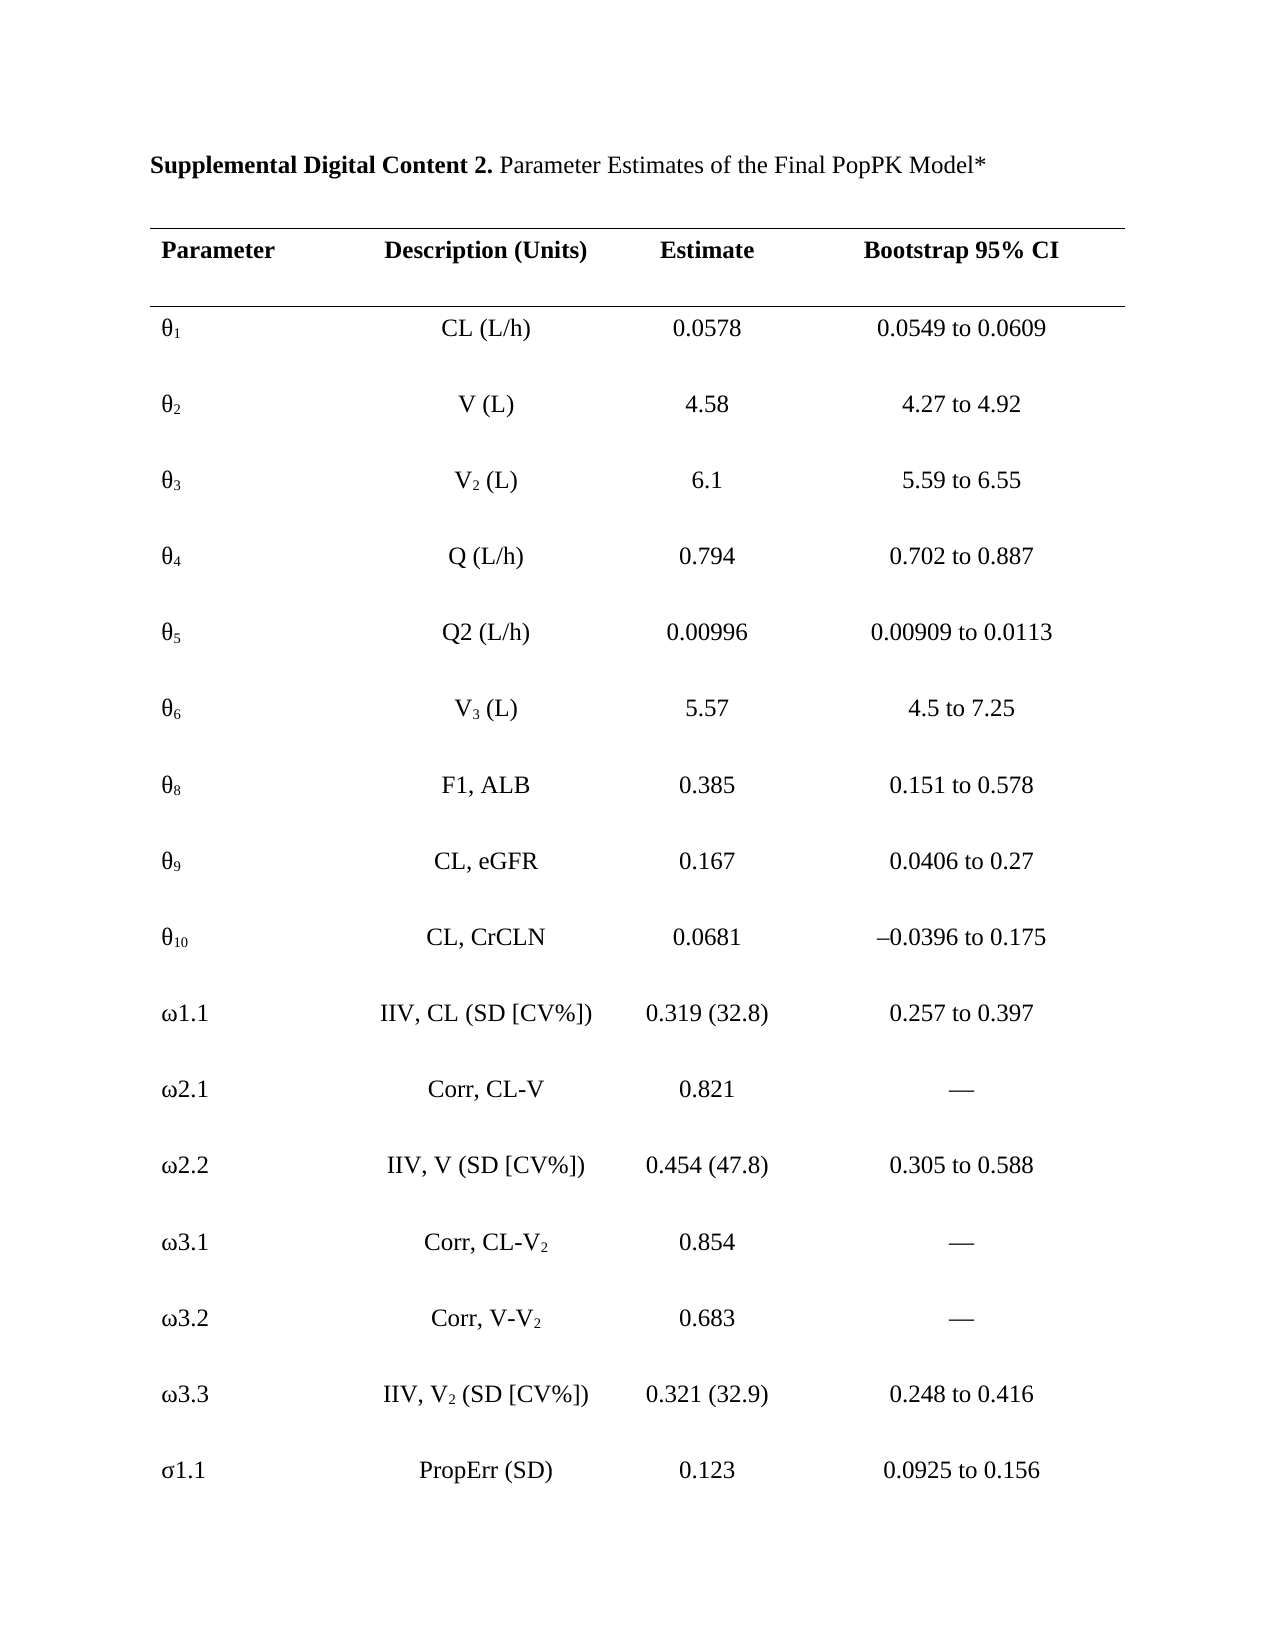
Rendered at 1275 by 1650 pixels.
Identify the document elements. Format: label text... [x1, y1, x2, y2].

table_cell PropErr (SD) [356, 1449, 616, 1493]
table_cell 0.794 [616, 535, 798, 611]
table_cell 5.59 to 6.55 [798, 459, 1125, 535]
table_cell V (L) [356, 383, 616, 459]
table_cell CL (L/h) [356, 307, 616, 383]
table_cell 0.123 [616, 1449, 798, 1493]
table_cell θ3 [150, 459, 356, 535]
table_cell θ4 [150, 535, 356, 611]
table_cell ω3.3 [150, 1373, 356, 1449]
table_cell θ10 [150, 916, 356, 992]
table_cell — [798, 1296, 1125, 1373]
table_cell θ2 [150, 383, 356, 459]
table_cell ω3.1 [150, 1220, 356, 1296]
table_cell 4.5 to 7.25 [798, 687, 1125, 763]
table_cell 0.0925 to 0.156 [798, 1449, 1125, 1493]
table_cell 0.248 to 0.416 [798, 1373, 1125, 1449]
table_cell Corr, CL-V [356, 1068, 616, 1144]
table_cell 5.57 [616, 687, 798, 763]
table_cell 0.702 to 0.887 [798, 535, 1125, 611]
table_cell 0.683 [616, 1296, 798, 1373]
table_cell 0.257 to 0.397 [798, 992, 1125, 1068]
table_cell 0.151 to 0.578 [798, 764, 1125, 839]
table_cell ‒0.0396 to 0.175 [798, 916, 1125, 992]
table_cell 0.854 [616, 1220, 798, 1296]
table_cell ω3.2 [150, 1296, 356, 1373]
table_cell θ9 [150, 840, 356, 916]
table_cell Corr, CL-V2 [356, 1220, 616, 1296]
table_cell 0.00909 to 0.0113 [798, 611, 1125, 687]
table_cell 0.454 (47.8) [616, 1144, 798, 1220]
table_cell 0.0406 to 0.27 [798, 840, 1125, 916]
table_cell 0.385 [616, 764, 798, 839]
table_cell θ8 [150, 764, 356, 839]
table_cell 0.0681 [616, 916, 798, 992]
table_cell 0.0549 to 0.0609 [798, 307, 1125, 383]
table_cell CL, CrCLN [356, 916, 616, 992]
table_header Description (Units) [356, 229, 616, 306]
table_cell — [798, 1220, 1125, 1296]
table_cell Corr, V-V2 [356, 1296, 616, 1373]
table_cell IIV, CL (SD [CV%]) [356, 992, 616, 1068]
table_cell F1, ALB [356, 764, 616, 839]
table_cell ω1.1 [150, 992, 356, 1068]
table_cell 0.0578 [616, 307, 798, 383]
table_header Estimate [616, 229, 798, 306]
table_cell ω2.2 [150, 1144, 356, 1220]
table_cell θ6 [150, 687, 356, 763]
table_cell 4.27 to 4.92 [798, 383, 1125, 459]
table_cell 0.821 [616, 1068, 798, 1144]
table_cell 6.1 [616, 459, 798, 535]
table_cell 0.321 (32.9) [616, 1373, 798, 1449]
table_cell θ5 [150, 611, 356, 687]
table_header Parameter [150, 229, 356, 306]
table_cell IIV, V2 (SD [CV%]) [356, 1373, 616, 1449]
table_cell 0.305 to 0.588 [798, 1144, 1125, 1220]
table_cell 0.319 (32.8) [616, 992, 798, 1068]
table_cell σ1.1 [150, 1449, 356, 1493]
table_cell IIV, V (SD [CV%]) [356, 1144, 616, 1220]
table_header Bootstrap 95% CI [798, 229, 1125, 306]
table_cell CL, eGFR [356, 840, 616, 916]
table_cell 4.58 [616, 383, 798, 459]
table_cell — [798, 1068, 1125, 1144]
table_cell Q (L/h) [356, 535, 616, 611]
table_cell Q2 (L/h) [356, 611, 616, 687]
table_cell 0.167 [616, 840, 798, 916]
table_cell V2 (L) [356, 459, 616, 535]
table_cell ω2.1 [150, 1068, 356, 1144]
text Supplemental Digital Content 2. Parameter Estimates of the Final PopPK Model* [150, 150, 1125, 179]
table_cell V3 (L) [356, 687, 616, 763]
table_cell 0.00996 [616, 611, 798, 687]
table_cell θ1 [150, 307, 356, 383]
